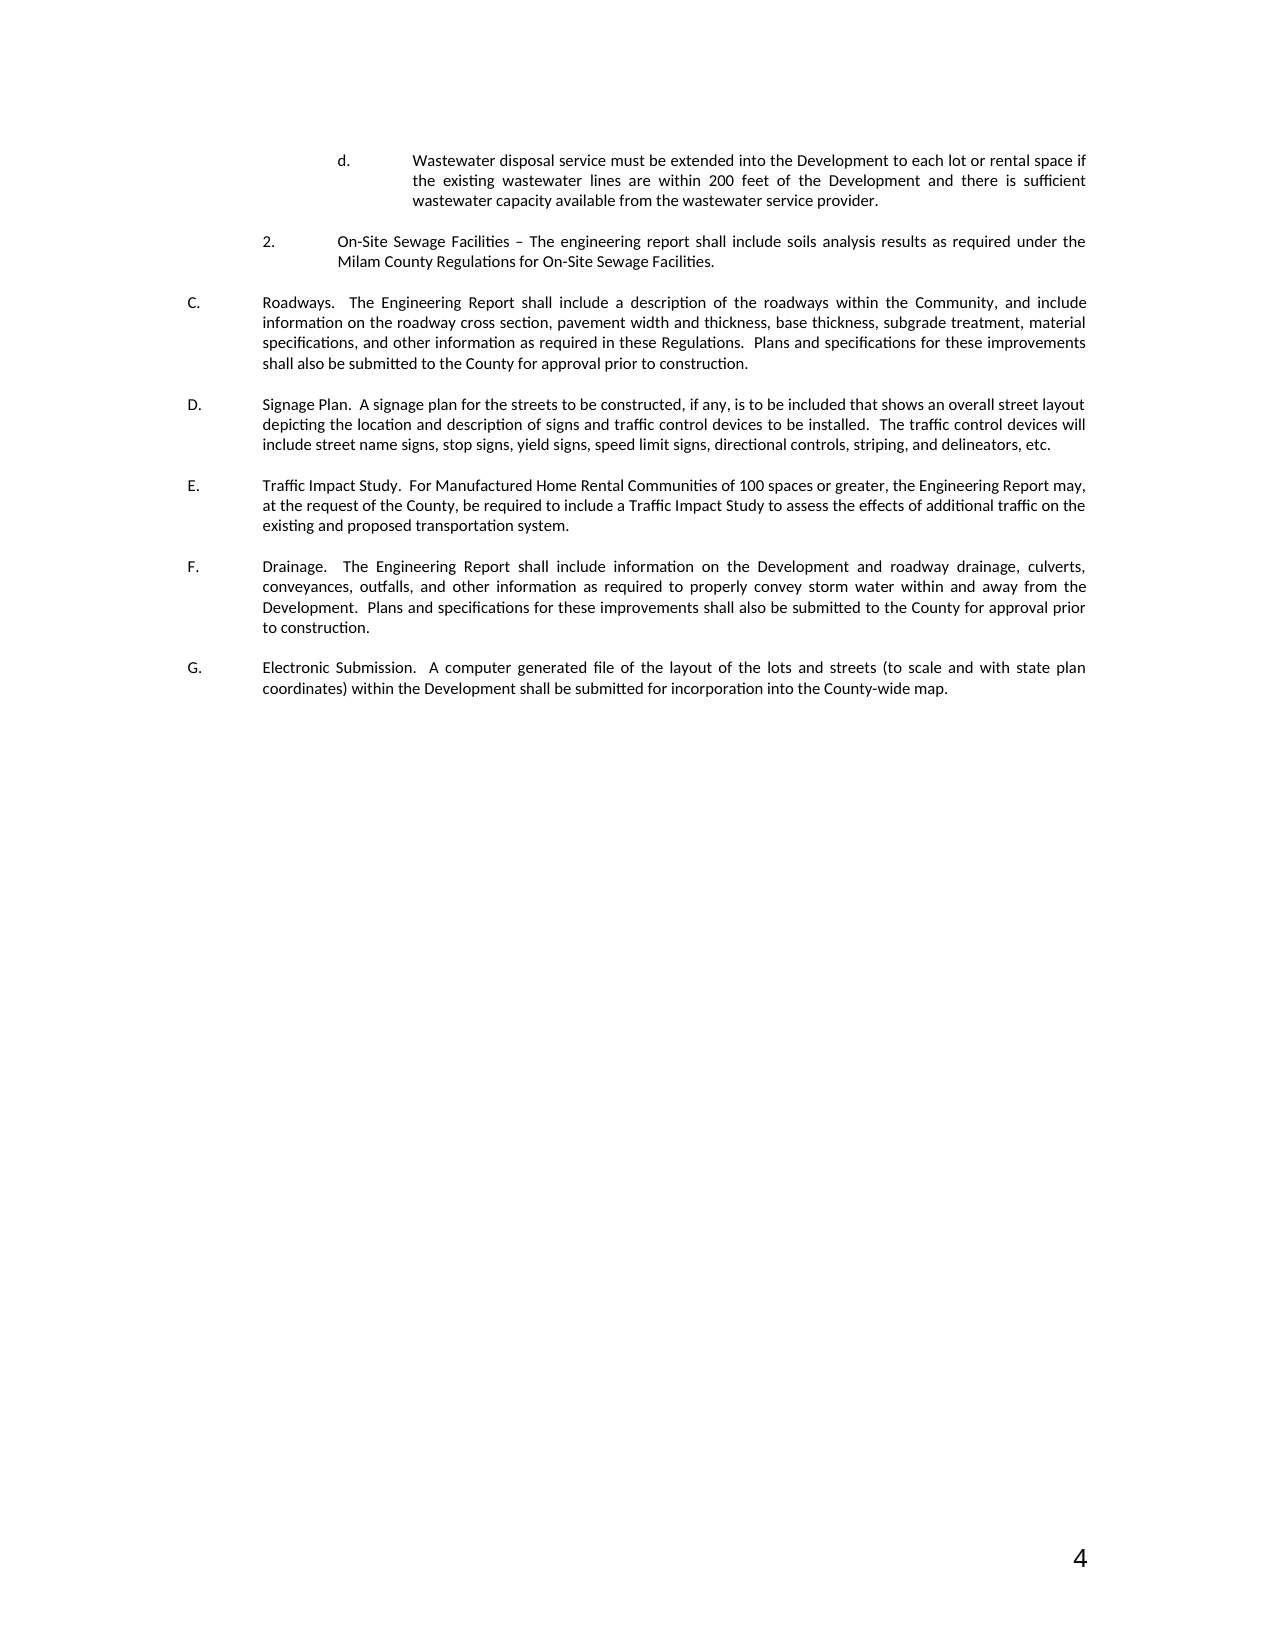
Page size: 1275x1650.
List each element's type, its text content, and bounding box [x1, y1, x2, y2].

list Electronic Submission. A computer generated file of the layout of the lots and streets (to scale and with state plan coordinates) within the Development shall be submitted for incorporation into the County-wide map. [187, 658, 1087, 698]
list Drainage. The Engineering Report shall include information on the Development and roadway drainage, culverts, conveyances, outfalls, and other information as required to properly convey storm water within and away from the Development. Plans and specifications for these improvements shall also be submitted to the County for approval prior to construction. [187, 556, 1087, 637]
list Roadways. The Engineering Report shall include a description of the roadways within the Community, and include information on the roadway cross section, pavement width and thickness, base thickness, subgrade treatment, material specifications, and other information as required in these Regulations. Plans and specifications for these improvements shall also be submitted to the County for approval prior to construction. [187, 292, 1087, 373]
list On-Site Sewage Facilities – The engineering report shall include soils analysis results as required under the Milam County Regulations for On-Site Sewage Facilities. [262, 231, 1087, 272]
list Signage Plan. A signage plan for the streets to be constructed, if any, is to be included that shows an overall street layout depicting the location and description of signs and traffic control devices to be installed. The traffic control devices will include street name signs, stop signs, yield signs, speed limit signs, directional controls, striping, and delineators, etc. [187, 394, 1087, 455]
list Traffic Impact Study. For Manufactured Home Rental Communities of 100 spaces or greater, the Engineering Report may, at the request of the County, be required to include a Traffic Impact Study to assess the effects of additional traffic on the existing and proposed transportation system. [187, 475, 1087, 536]
list Wastewater disposal service must be extended into the Development to each lot or rental space if the existing wastewater lines are within 200 feet of the Development and there is sufficient wastewater capacity available from the wastewater service provider. [337, 150, 1087, 211]
